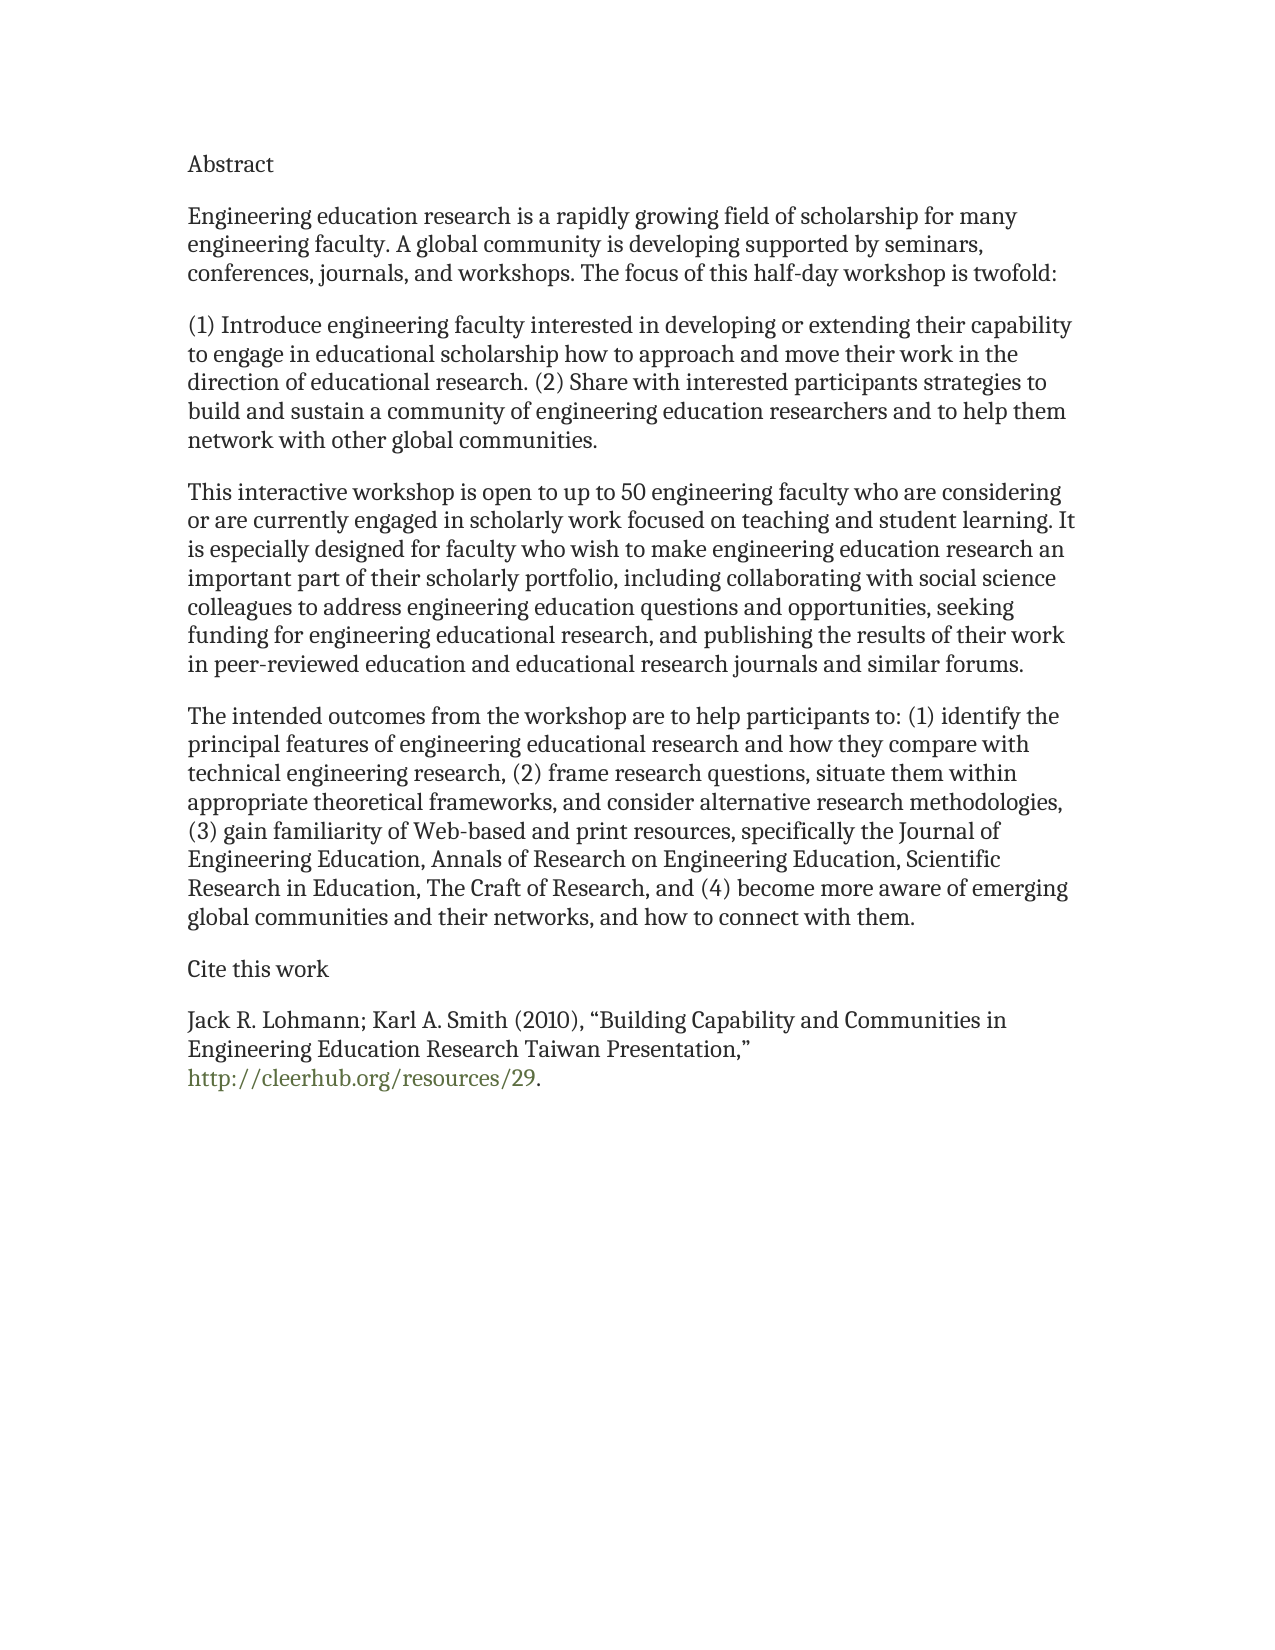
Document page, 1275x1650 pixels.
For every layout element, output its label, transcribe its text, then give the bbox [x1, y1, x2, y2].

text Abstract [187, 150, 1087, 179]
text Jack R. Lohmann; Karl A. Smith (2010), “Building Capability and Communities in Engineering Education Research Taiwan Presentation,” http://cleerhub.org/resources/29. [187, 1006, 1087, 1092]
text The intended outcomes from the workshop are to help participants to: (1) identify the principal features of engineering educational research and how they compare with technical engineering research, (2) frame research questions, situate them within appropriate theoretical frameworks, and consider alternative research methodologies, (3) gain familiarity of Web-based and print resources, specifically the Journal of Engineering Education, Annals of Research on Engineering Education, Scientific Research in Education, The Craft of Research, and (4) become more aware of emerging global communities and their networks, and how to connect with them. [187, 702, 1087, 932]
text Engineering education research is a rapidly growing field of scholarship for many engineering faculty. A global community is developing supported by seminars, conferences, journals, and workshops. The focus of this half-day workshop is twofold: [187, 202, 1087, 288]
text (1) Introduce engineering faculty interested in developing or extending their capability to engage in educational scholarship how to approach and move their work in the direction of educational research. (2) Share with interested participants strategies to build and sustain a community of engineering education researchers and to help them network with other global communities. [187, 311, 1087, 454]
text This interactive workshop is open to up to 50 engineering faculty who are considering or are currently engaged in scholarly work focused on teaching and student learning. It is especially designed for faculty who wish to make engineering education research an important part of their scholarly portfolio, including collaborating with social science colleagues to address engineering education questions and opportunities, seeking funding for engineering educational research, and publishing the results of their work in peer-reviewed education and educational research journals and similar forums. [187, 477, 1087, 679]
text Cite this work [187, 954, 1087, 983]
